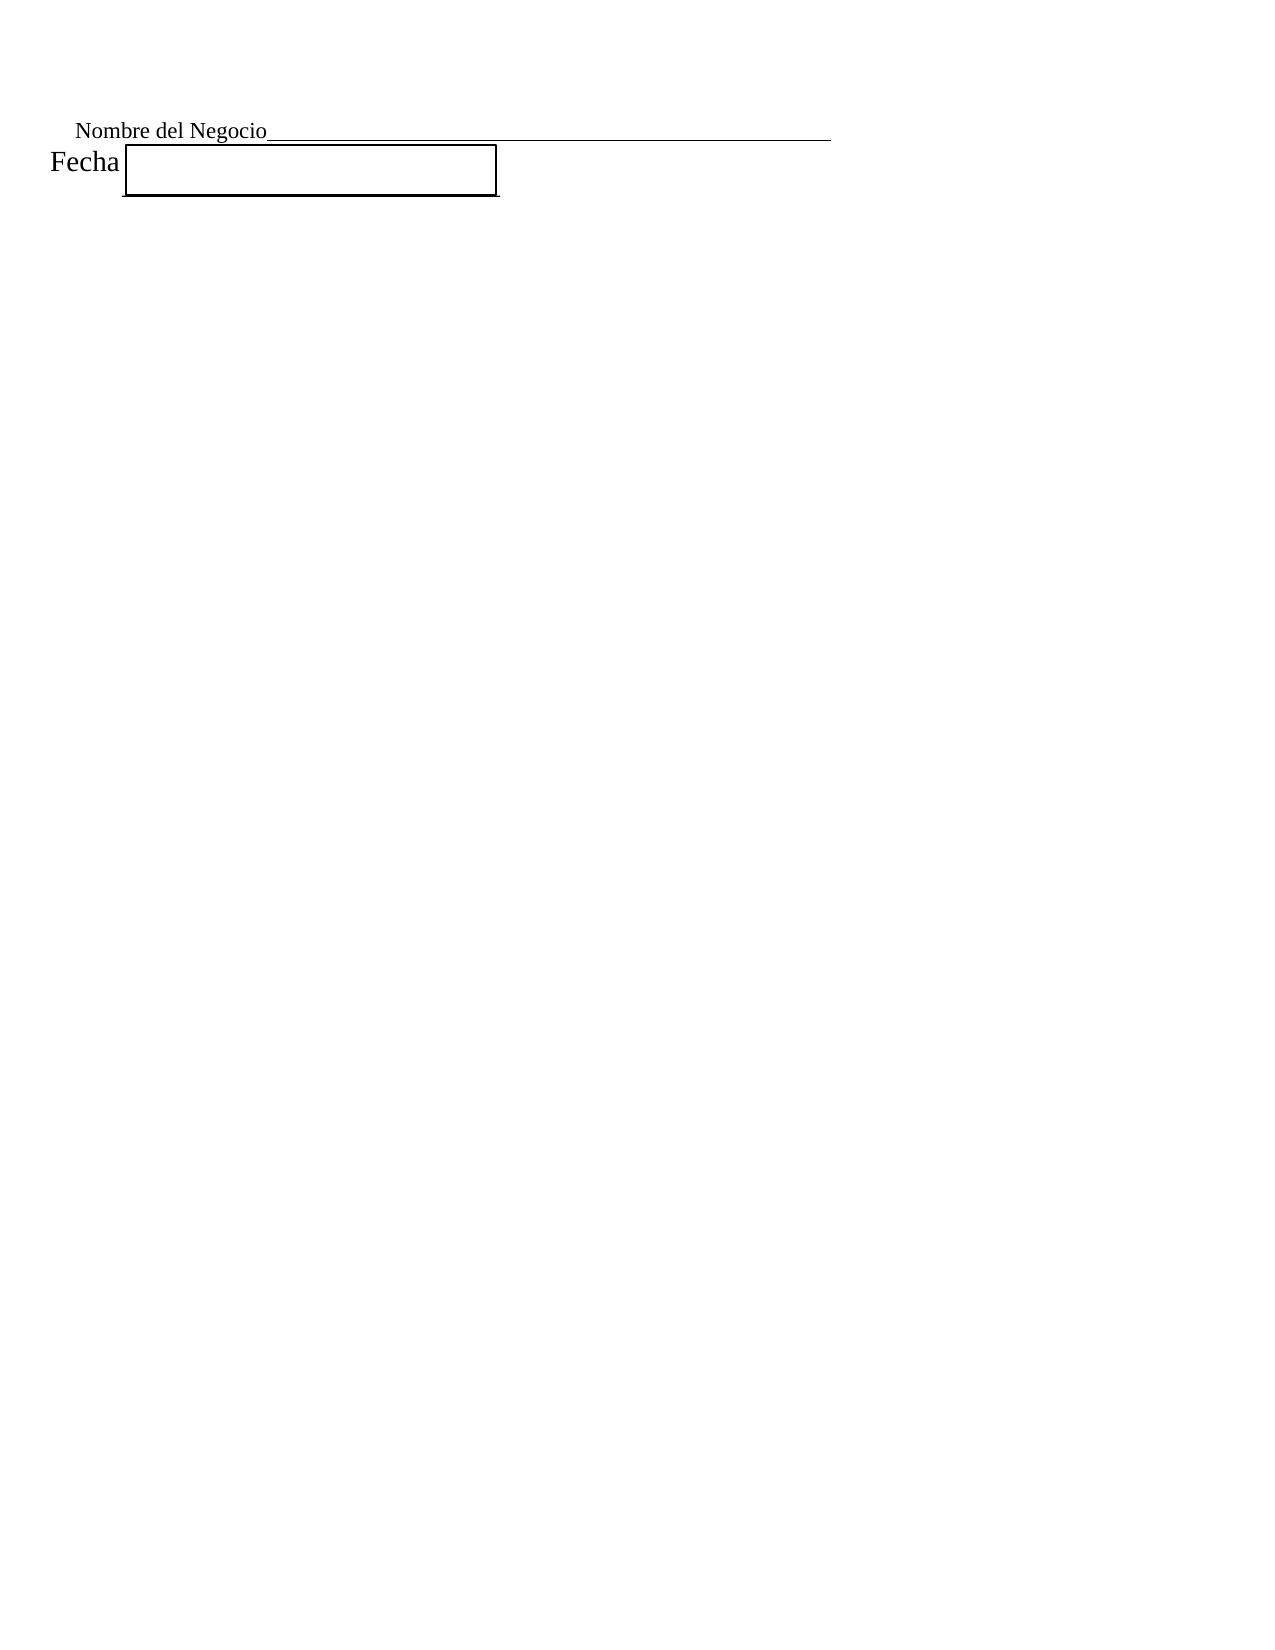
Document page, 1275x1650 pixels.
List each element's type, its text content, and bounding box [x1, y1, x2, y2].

text Fecha [50, 144, 1223, 178]
text Nombre del Negocio [75, 117, 1223, 143]
